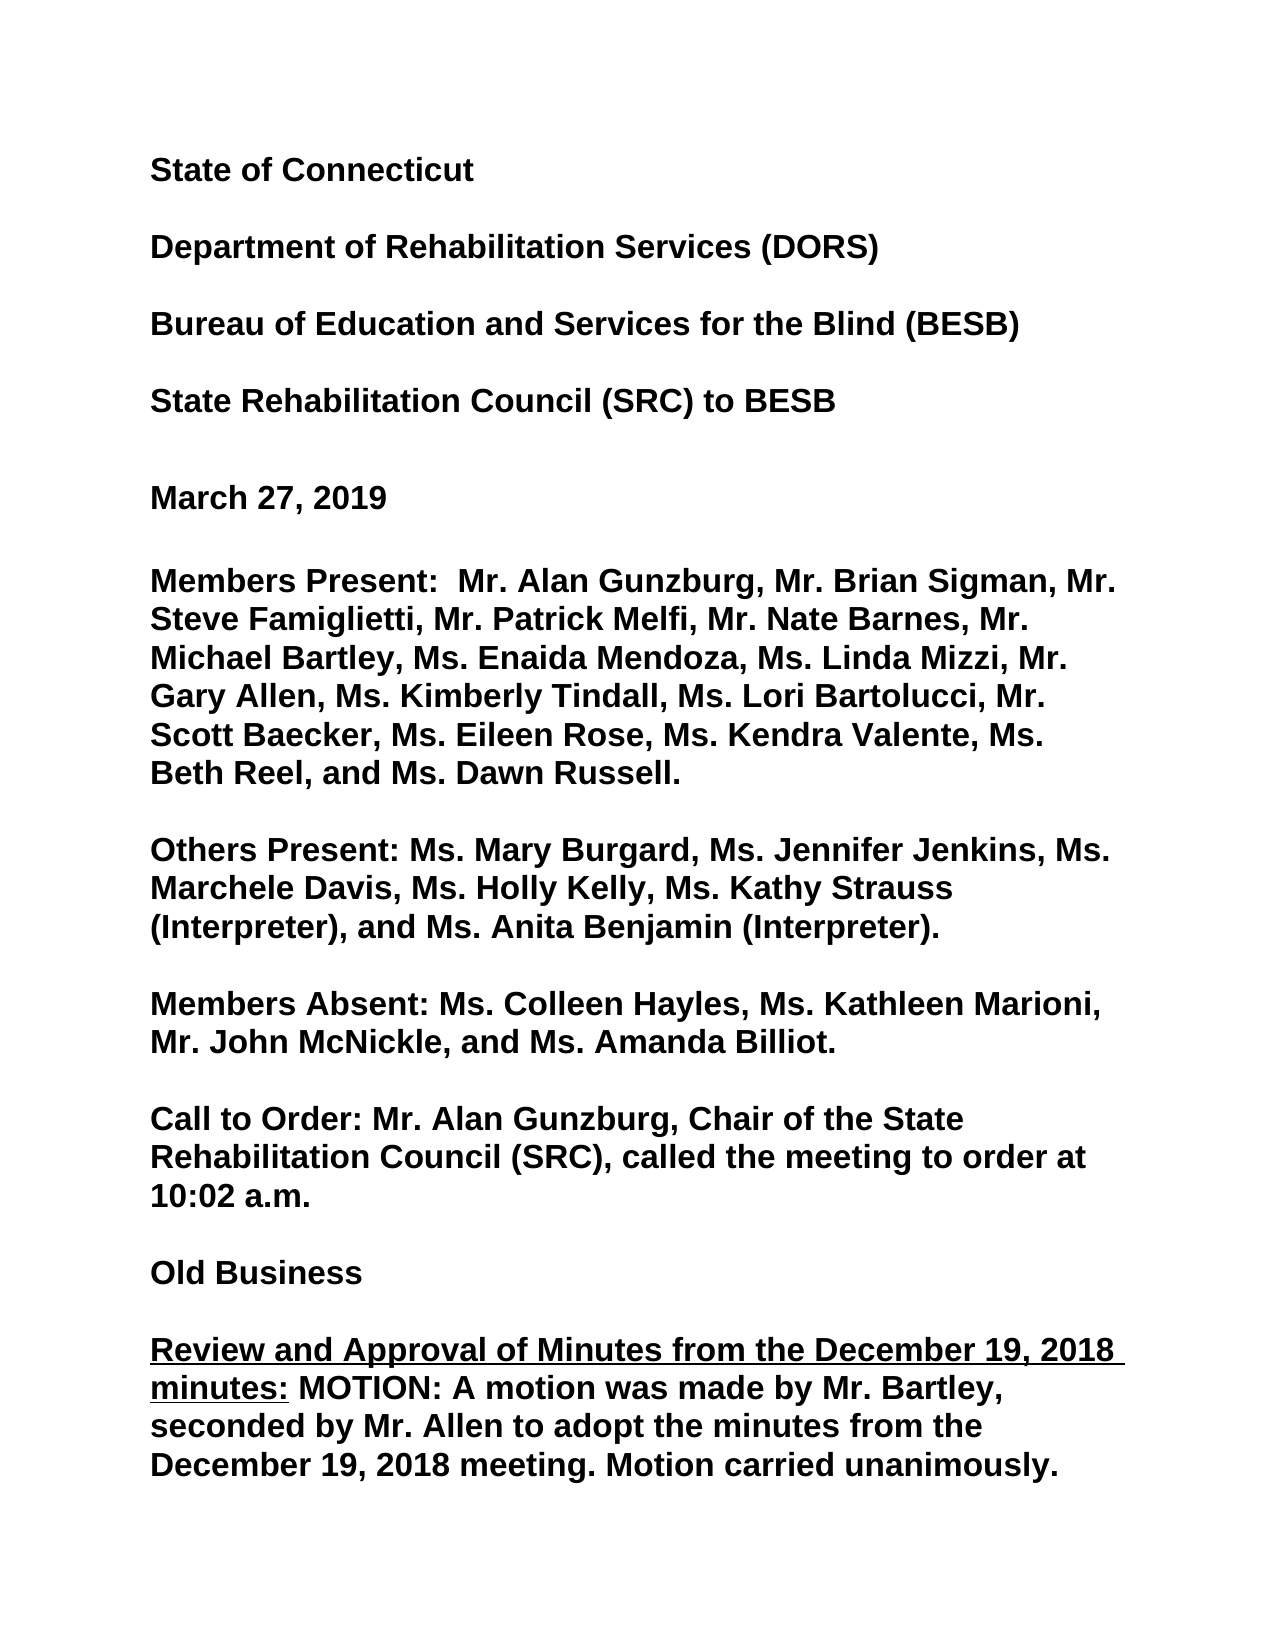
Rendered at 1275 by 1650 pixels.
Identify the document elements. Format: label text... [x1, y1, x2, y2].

text State of Connecticut [150, 150, 1125, 188]
text Members Absent: Ms. Colleen Hayles, Ms. Kathleen Marioni, Mr. John McNickle, and Ms. Amanda Billiot. [150, 984, 1125, 1061]
text Department of Rehabilitation Services (DORS) [150, 227, 1125, 265]
text Call to Order: Mr. Alan Gunzburg, Chair of the State Rehabilitation Council (SRC), called the meeting to order at 10:02 a.m. [150, 1099, 1125, 1214]
text Others Present: Ms. Mary Burgard, Ms. Jennifer Jenkins, Ms. Marchele Davis, Ms. Holly Kelly, Ms. Kathy Strauss (Interpreter), and Ms. Anita Benjamin (Interpreter). [150, 830, 1125, 945]
subtitle March 27, 2019 [150, 478, 1125, 517]
text Members Present: Mr. Alan Gunzburg, Mr. Brian Sigman, Mr. Steve Famiglietti, Mr. Patrick Melfi, Mr. Nate Barnes, Mr. Michael Bartley, Ms. Enaida Mendoza, Ms. Linda Mizzi, Mr. Gary Allen, Ms. Kimberly Tindall, Ms. Lori Bartolucci, Mr. Scott Baecker, Ms. Eileen Rose, Ms. Kendra Valente, Ms. Beth Reel, and Ms. Dawn Russell. [150, 561, 1125, 792]
text State Rehabilitation Council (SRC) to BESB [150, 381, 1125, 419]
text Review and Approval of Minutes from the December 19, 2018 minutes: MOTION: A motion was made by Mr. Bartley, seconded by Mr. Allen to adopt the minutes from the December 19, 2018 meeting. Motion carried unanimously. [150, 1330, 1125, 1363]
text Bureau of Education and Services for the Blind (BESB) [150, 304, 1125, 342]
text Old Business [150, 1253, 1125, 1291]
text Review and Approval of Minutes from the December 19, 2018 minutes: MOTION: A motion was made by Mr. Bartley, seconded by Mr. Allen to adopt the minutes from the December 19, 2018 meeting. Motion carried unanimously. [150, 1365, 1125, 1483]
